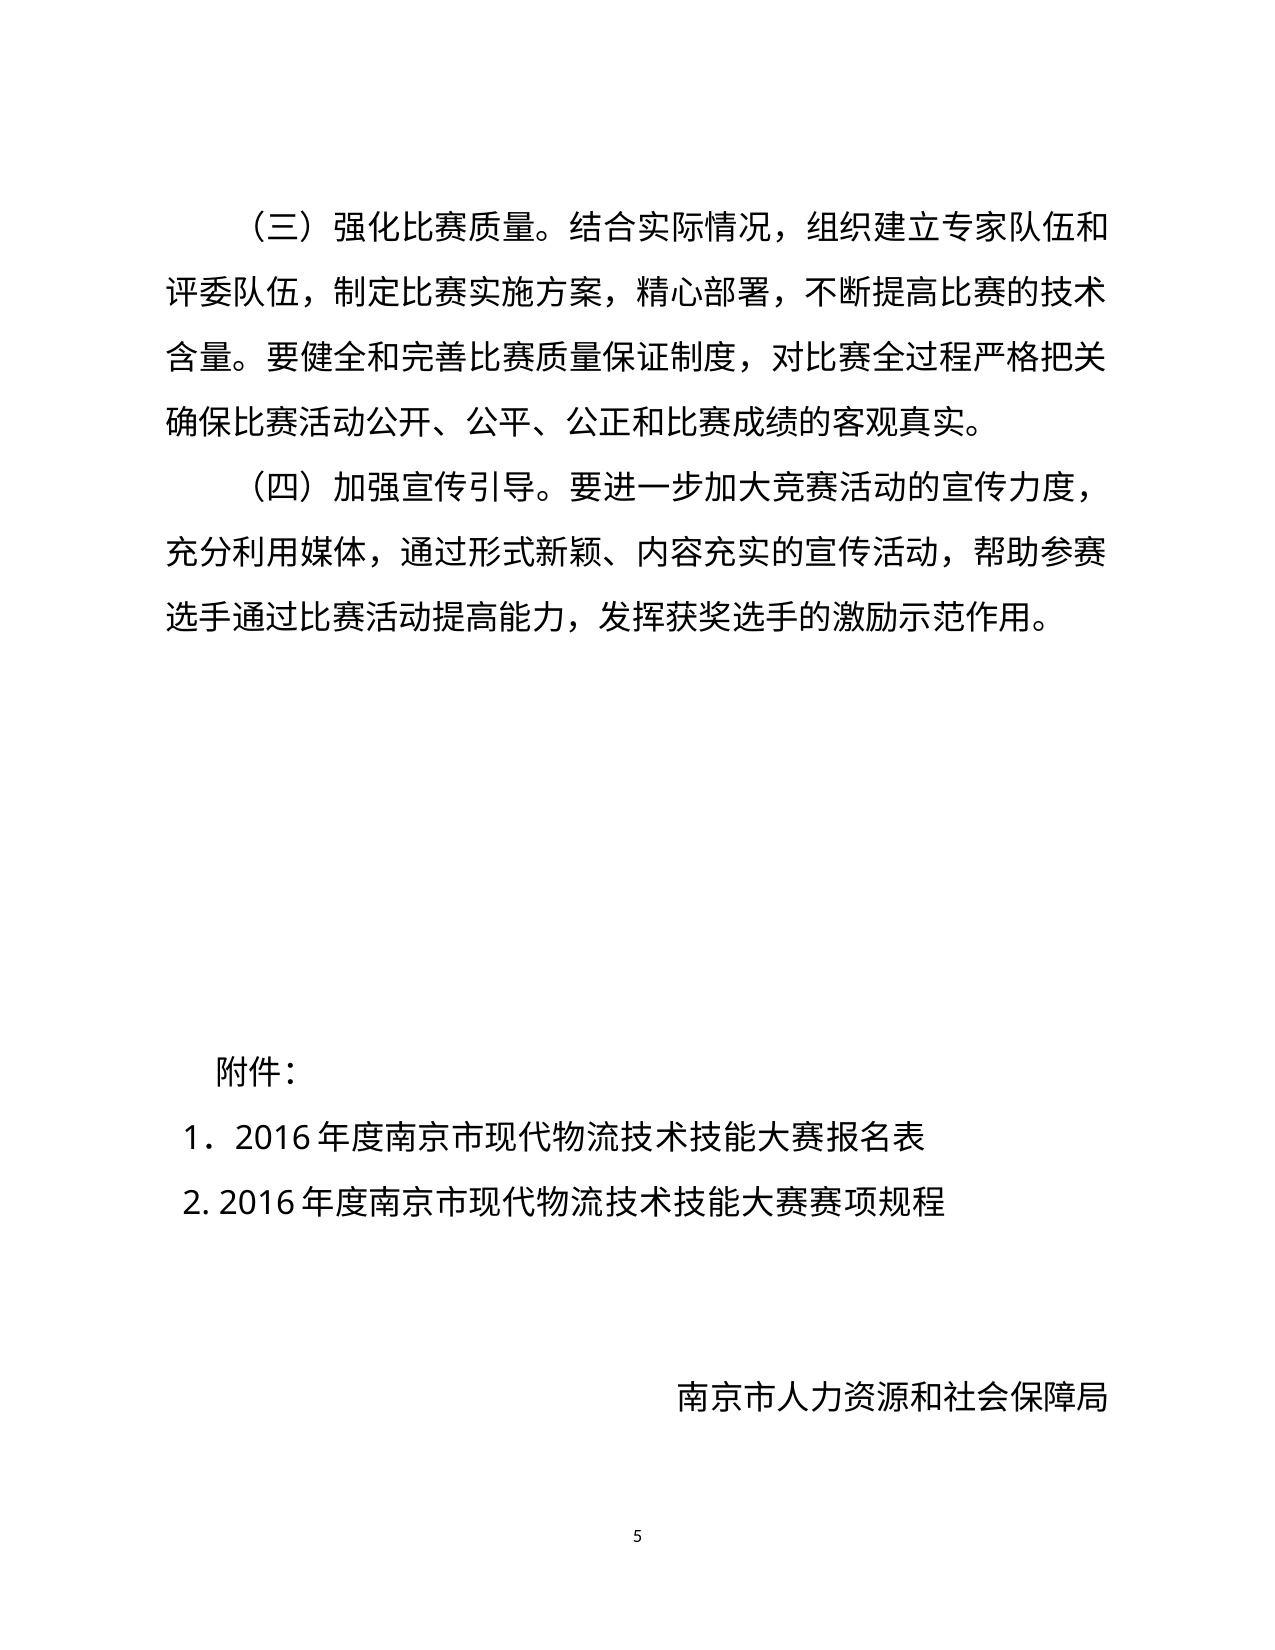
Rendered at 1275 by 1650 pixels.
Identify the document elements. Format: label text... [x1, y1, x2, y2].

text （三）强化比赛质量。结合实际情况，组织建立专家队伍和评委队伍，制定比赛实施方案，精心部署，不断提高比赛的技术含量。要健全和完善比赛质量保证制度，对比赛全过程严格把关，确保比赛活动公开、公平、公正和比赛成绩的客观真实。 [165, 193, 1109, 453]
text 1．2016年度南京市现代物流技术技能大赛报名表 [165, 1103, 1109, 1168]
text 南京市人力资源和社会保障局 [165, 1363, 1109, 1428]
text 附件： [165, 1038, 1109, 1103]
text （四）加强宣传引导。要进一步加大竞赛活动的宣传力度，充分利用媒体，通过形式新颖、内容充实的宣传活动，帮助参赛选手通过比赛活动提高能力，发挥获奖选手的激励示范作用。 [165, 453, 1109, 648]
text 2. 2016年度南京市现代物流技术技能大赛赛项规程 [165, 1168, 1109, 1233]
